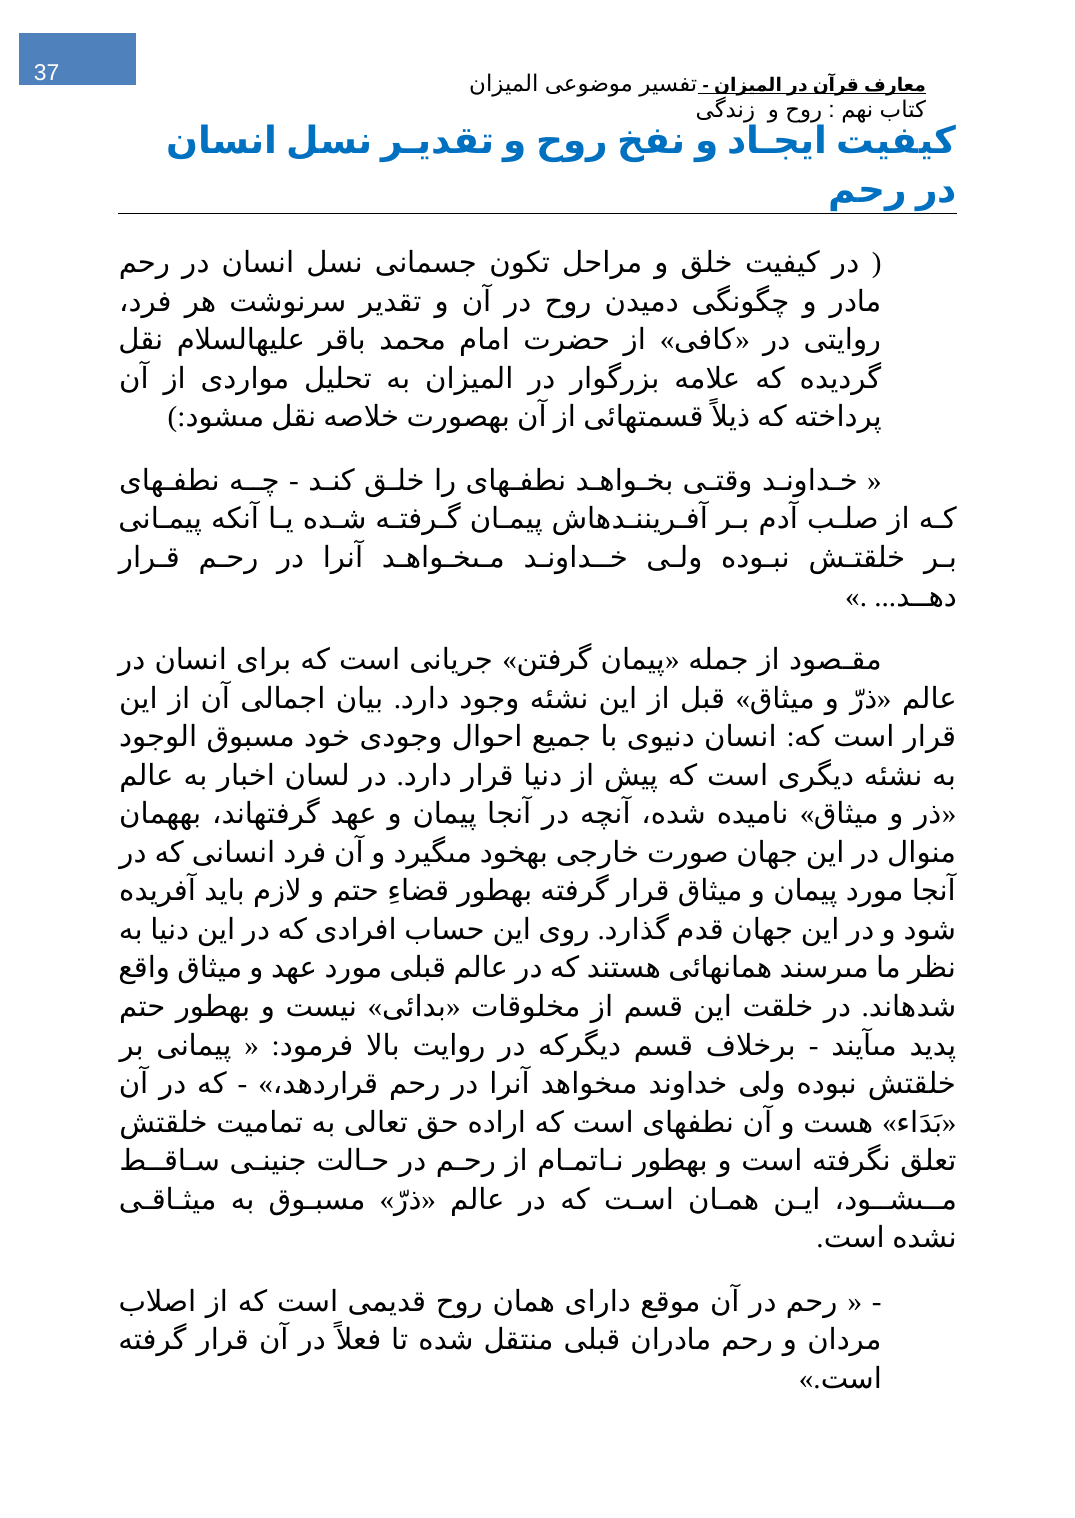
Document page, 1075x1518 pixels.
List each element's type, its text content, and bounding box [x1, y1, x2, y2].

text - « رحم در آن موقع داراى همان روح قديمى است كه از اصلاب مردان و رحم مادران قبلى منتقل شده تا فعلاً در آن قرار گرفته است.» [118, 1284, 882, 1394]
text « خـداونـد وقتـى بخـواهـد نطفـه‏اى را خلـق كنـد - چــه نطفـه‏اى كـه از صلـب آدم بـر آفـريننـده‏اش پيمـان گـرفتـه شـده يـا آن‏كه پيمـانى بـر خلقتـش نبـوده ولـى خــداونـد مـى‏خـواهـد آن‏را در رحـم قـرار دهــد... .» [118, 463, 957, 612]
subtitle كيفيت ايجـاد و نفخ روح و تقديـر نسل انسان در رحم [118, 118, 957, 213]
text مقـصود از جمله «پيمان گرفتن» جريانى است كه براى انسان در عالم «ذرّ و ميثاق» قبل از اين نشئه وجود دارد. بيان اجمالى آن از اين قرار است كه: انسان دنيوى با جميع احوال وجودى خود مسبوق الوجود به نشئه ديگرى است كه پيش از دنيا قرار دارد. در لسان اخبار به عالم «ذر و ميثاق» ناميده شده، آن‏چه در آن‏جا پيمان و عهد گرفته‏اند، به‏همان منوال در اين جهان صورت خارجى به‏خود مى‏گيرد و آن فرد انسانى كه در آن‏جا مورد پيمان و ميثاق قرار گرفته به‏طور قضاءِ حتم و لازم بايد آفريده شود و در اين جهان قدم گذارد. روى اين حساب افرادى كه در اين دنيا به نظر ما مى‏رسند همان‏هائى هستند كه در عالم قبلى مورد عهد و ميثاق واقع شده‏اند. در خلقت اين قسم از مخلوقات «بدائى» نيست و به‏طور حتم پديد مى‏آيند - برخلاف قسم ‏ديگركه در روايت بالا فرمود: « پيمانى بر خلقتش نبوده ولى خداوند مى‏خواهد آن‏را در رحم قراردهد،» - كه در آن «بَدَاء» هست و آن نطفه‏اى است كه اراده حق تعالى به تماميت خلقتش تعلق نگرفته است و به‏طور نـاتمـام از رحـم در حـالت جنينـى سـاقــط مــى‏شــود، ايـن همـان اسـت كه در عالم «ذرّ» مسبـوق به ميثـاقـى نشده است. [118, 642, 957, 1254]
text ( در كيفيت خلق و مراحل تكون جسمانى نسل انسان در رحم مادر و چگونگى دميدن روح در آن و تقدير سرنوشت هر فرد، روايتى در «كافى» از حضرت امام محمد باقر عليه‏السلام نقل گرديده كه علامه بزرگوار در الميزان به تحليل مواردى از آن پرداخته كه ذيلاً قسمت‏هائى از آن به‏صورت خلاصه نقل مى‏شود:) [118, 245, 882, 433]
